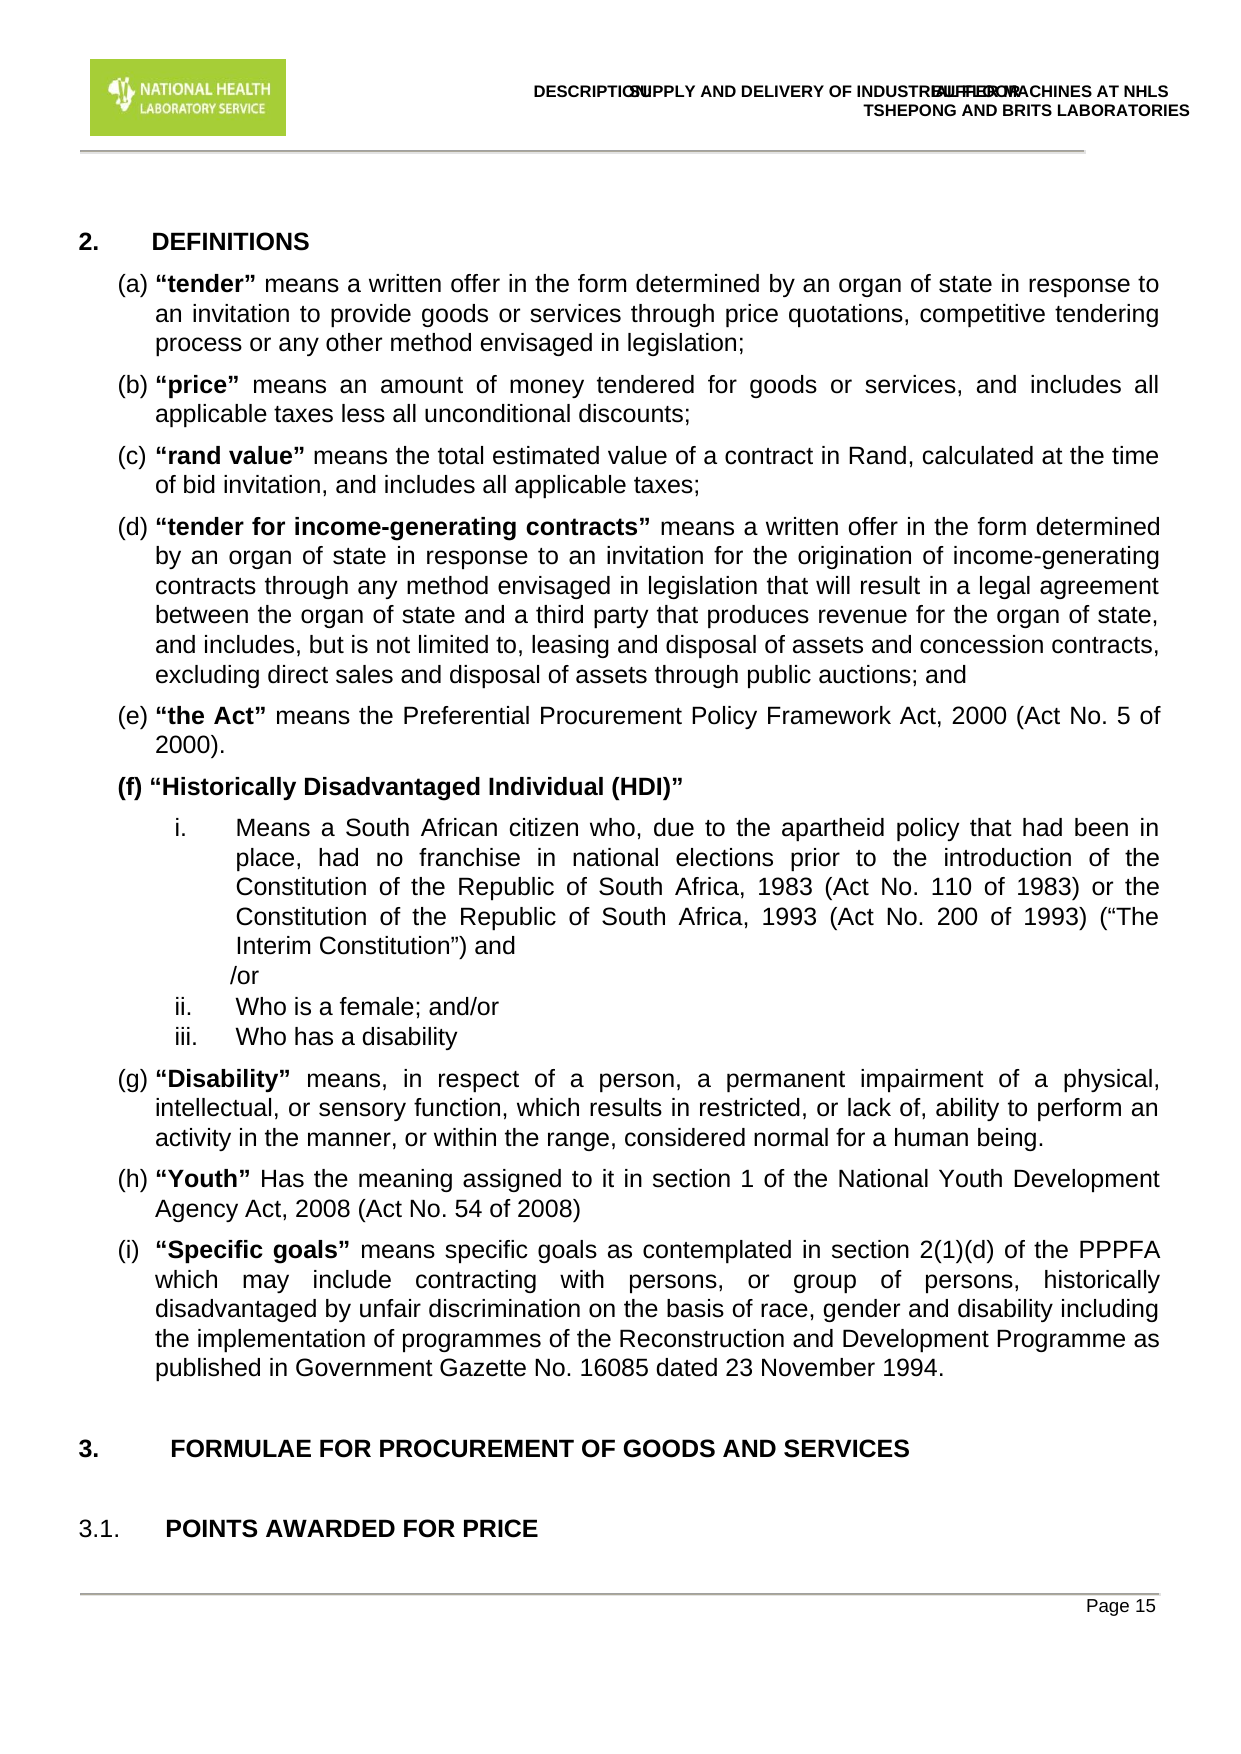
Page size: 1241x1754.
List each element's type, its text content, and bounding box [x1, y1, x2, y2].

list “tender” means a written offer in the form determined by an organ of state in response to an invitation to provide goods or services through price quotations, competitive tendering process or any other method envisaged in legislation; [117, 269, 1161, 357]
list “Specific goals” means specific goals as contemplated in section 2(1)(d) of the PPPFA which may include contracting with persons, or group of persons, historically disadvantaged by unfair discrimination on the basis of race, gender and disability including the implementation of programmes of the Reconstruction and Development Programme as published in Government Gazette No. 16085 dated 23 November 1994. [117, 1235, 1161, 1382]
text /or [230, 961, 1161, 990]
list Who is a female; and/or [174, 992, 1161, 1020]
list “rand value” means the total estimated value of a contract in Rand, calculated at the time of bid invitation, and includes all applicable taxes; [117, 441, 1161, 499]
picture [90, 59, 286, 136]
list Means a South African citizen who, due to the apartheid policy that had been in place, had no franchise in national elections prior to the introduction of the Constitution of the Republic of South Africa, 1983 (Act No. 110 of 1983) or the Constitution of the Republic of South Africa, 1993 (Act No. 200 of 1993) (“The Interim Constitution”) and [174, 813, 1161, 960]
text 3.1. POINTS AWARDED FOR PRICE [78, 1514, 1183, 1543]
list “Youth” Has the meaning assigned to it in section 1 of the National Youth Development Agency Act, 2008 (Act No. 54 of 2008) [117, 1164, 1161, 1222]
subtitle (f) “Historically Disadvantaged Individual (HDI)” [117, 772, 1163, 801]
list “Disability” means, in respect of a person, a permanent impairment of a physical, intellectual, or sensory function, which results in restricted, or lack of, ability to perform an activity in the manner, or within the range, considered normal for a human being. [117, 1063, 1161, 1151]
subtitle 3. FORMULAE FOR PROCUREMENT OF GOODS AND SERVICES [78, 1433, 1183, 1462]
list Who has a disability [174, 1022, 1161, 1051]
subtitle 2. DEFINITIONS [78, 227, 1183, 256]
list “tender for income-generating contracts” means a written offer in the form determined by an organ of state in response to an invitation for the origination of income-generating contracts through any method envisaged in legislation that will result in a legal agreement between the organ of state and a third party that produces revenue for the organ of state, and includes, but is not limited to, leasing and disposal of assets and concession contracts, excluding direct sales and disposal of assets through public auctions; and [117, 512, 1161, 688]
list “the Act” means the Preferential Procurement Policy Framework Act, 2000 (Act No. 5 of 2000). [117, 701, 1161, 759]
list “price” means an amount of money tendered for goods or services, and includes all applicable taxes less all unconditional discounts; [117, 370, 1161, 428]
